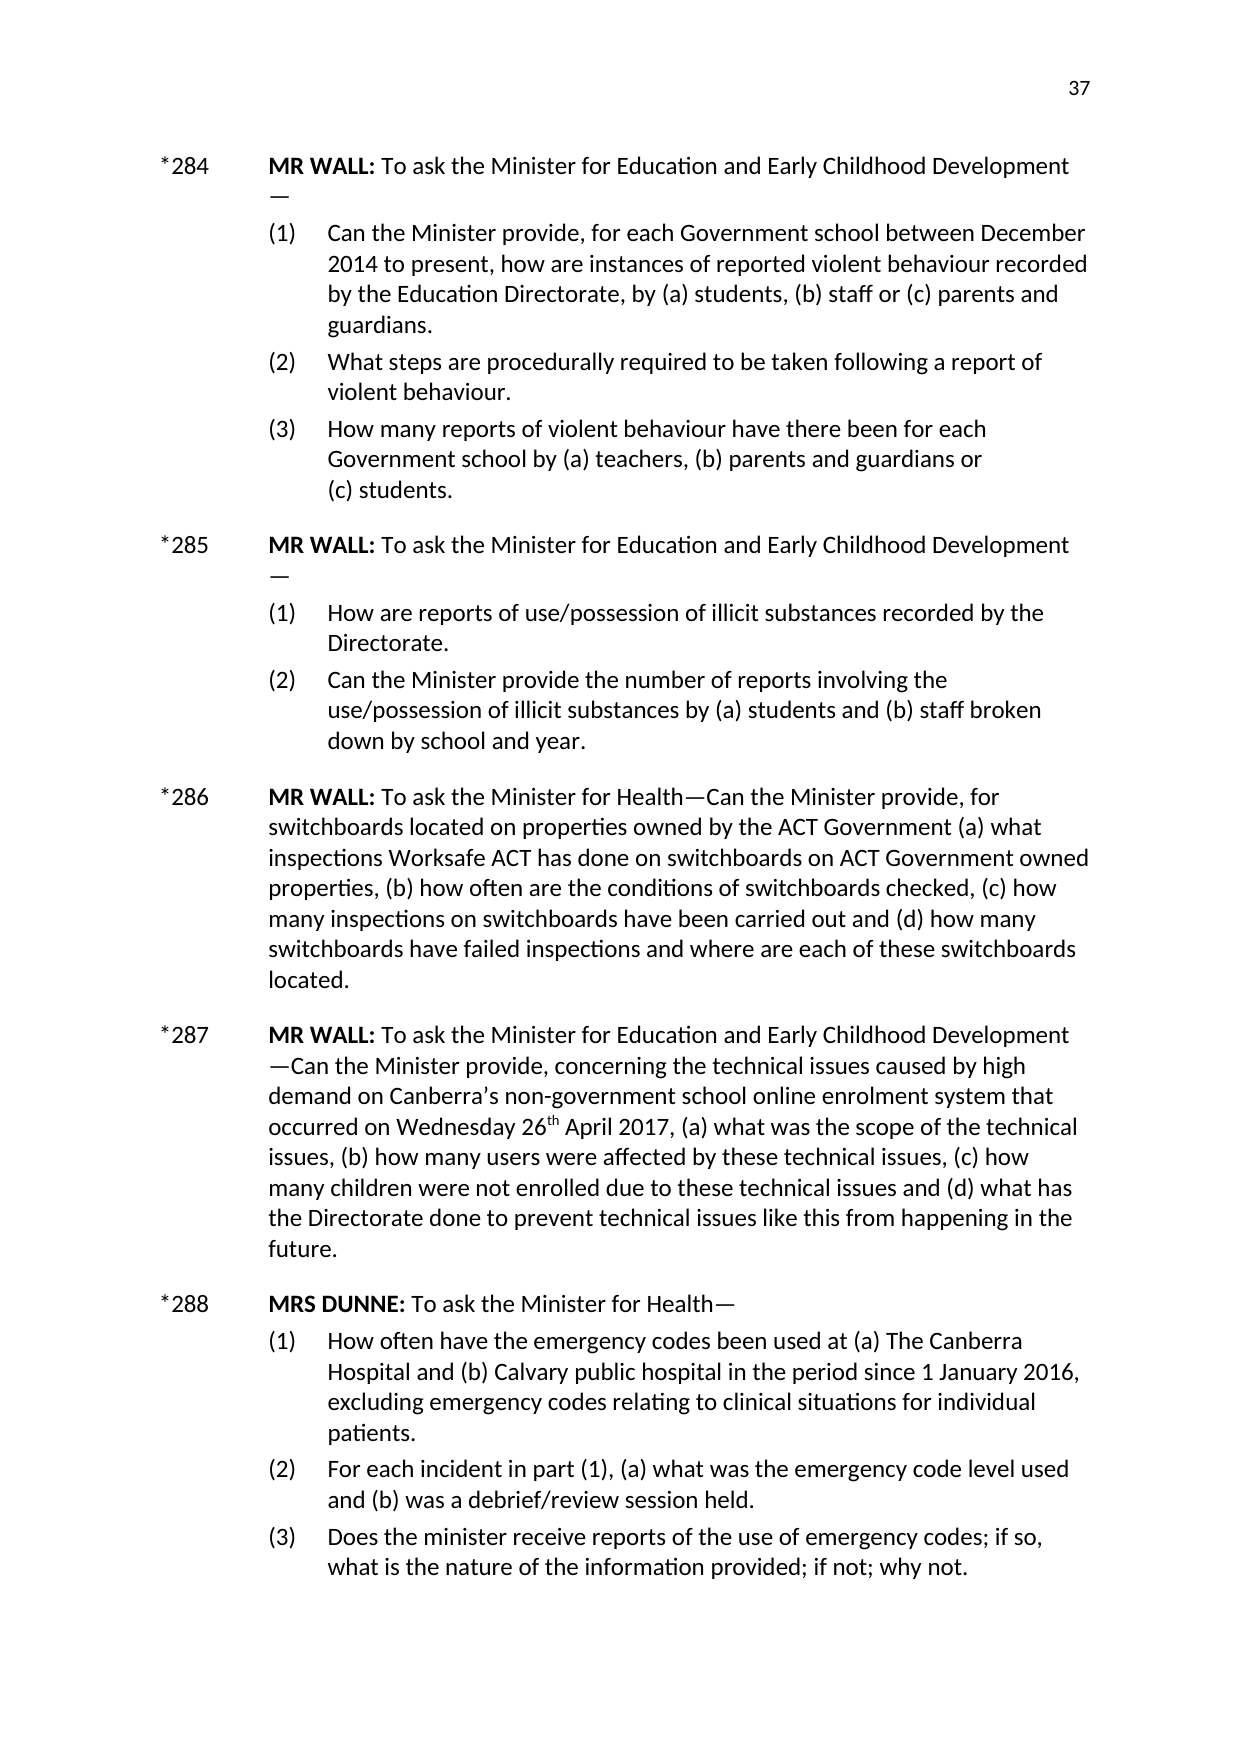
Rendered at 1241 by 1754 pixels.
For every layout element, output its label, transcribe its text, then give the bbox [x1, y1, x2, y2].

text *286 MR WALL: To ask the Minister for Health—Can the Minister provide, for switchboards located on properties owned by the ACT Government (a) what inspections Worksafe ACT has done on switchboards on ACT Government owned properties, (b) how often are the conditions of switchboards checked, (c) how many inspections on switchboards have been carried out and (d) how many switchboards have failed inspections and where are each of these switchboards located. [150, 781, 1090, 994]
text *287 MR WALL: To ask the Minister for Education and Early Childhood Development—Can the Minister provide, concerning the technical issues caused by high demand on Canberra’s non-government school online enrolment system that occurred on Wednesday 26th April 2017, (a) what was the scope of the technical issues, (b) how many users were affected by these technical issues, (c) how many children were not enrolled due to these technical issues and (d) what has the Directorate done to prevent technical issues like this from happening in the future. [150, 1019, 1090, 1263]
list How often have the emergency codes been used at (a) The Canberra Hospital and (b) Calvary public hospital in the period since 1 January 2016, excluding emergency codes relating to clinical situations for individual patients. [268, 1325, 1090, 1447]
list Does the minister receive reports of the use of emergency codes; if so, what is the nature of the information provided; if not; why not. [268, 1521, 1090, 1582]
list Can the Minister provide the number of reports involving the use/possession of illicit substances by (a) students and (b) staff broken down by school and year. [268, 664, 1090, 756]
list For each incident in part (1), (a) what was the emergency code level used and (b) was a debrief/review session held. [268, 1453, 1090, 1514]
text *288 MRS DUNNE: To ask the Minister for Health— [150, 1288, 1090, 1319]
text *285 MR WALL: To ask the Minister for Education and Early Childhood Development— [150, 529, 1090, 591]
list Can the Minister provide, for each Government school between December 2014 to present, how are instances of reported violent behaviour recorded by the Education Directorate, by (a) students, (b) staff or (c) parents and guardians. [268, 217, 1090, 339]
list What steps are procedurally required to be taken following a report of violent behaviour. [268, 346, 1090, 407]
text *284 MR WALL: To ask the Minister for Education and Early Childhood Development— [150, 150, 1090, 211]
list How many reports of violent behaviour have there been for each Government school by (a) teachers, (b) parents and guardians or (c) students. [268, 413, 1090, 504]
list How are reports of use/possession of illicit substances recorded by the Directorate. [268, 597, 1090, 658]
